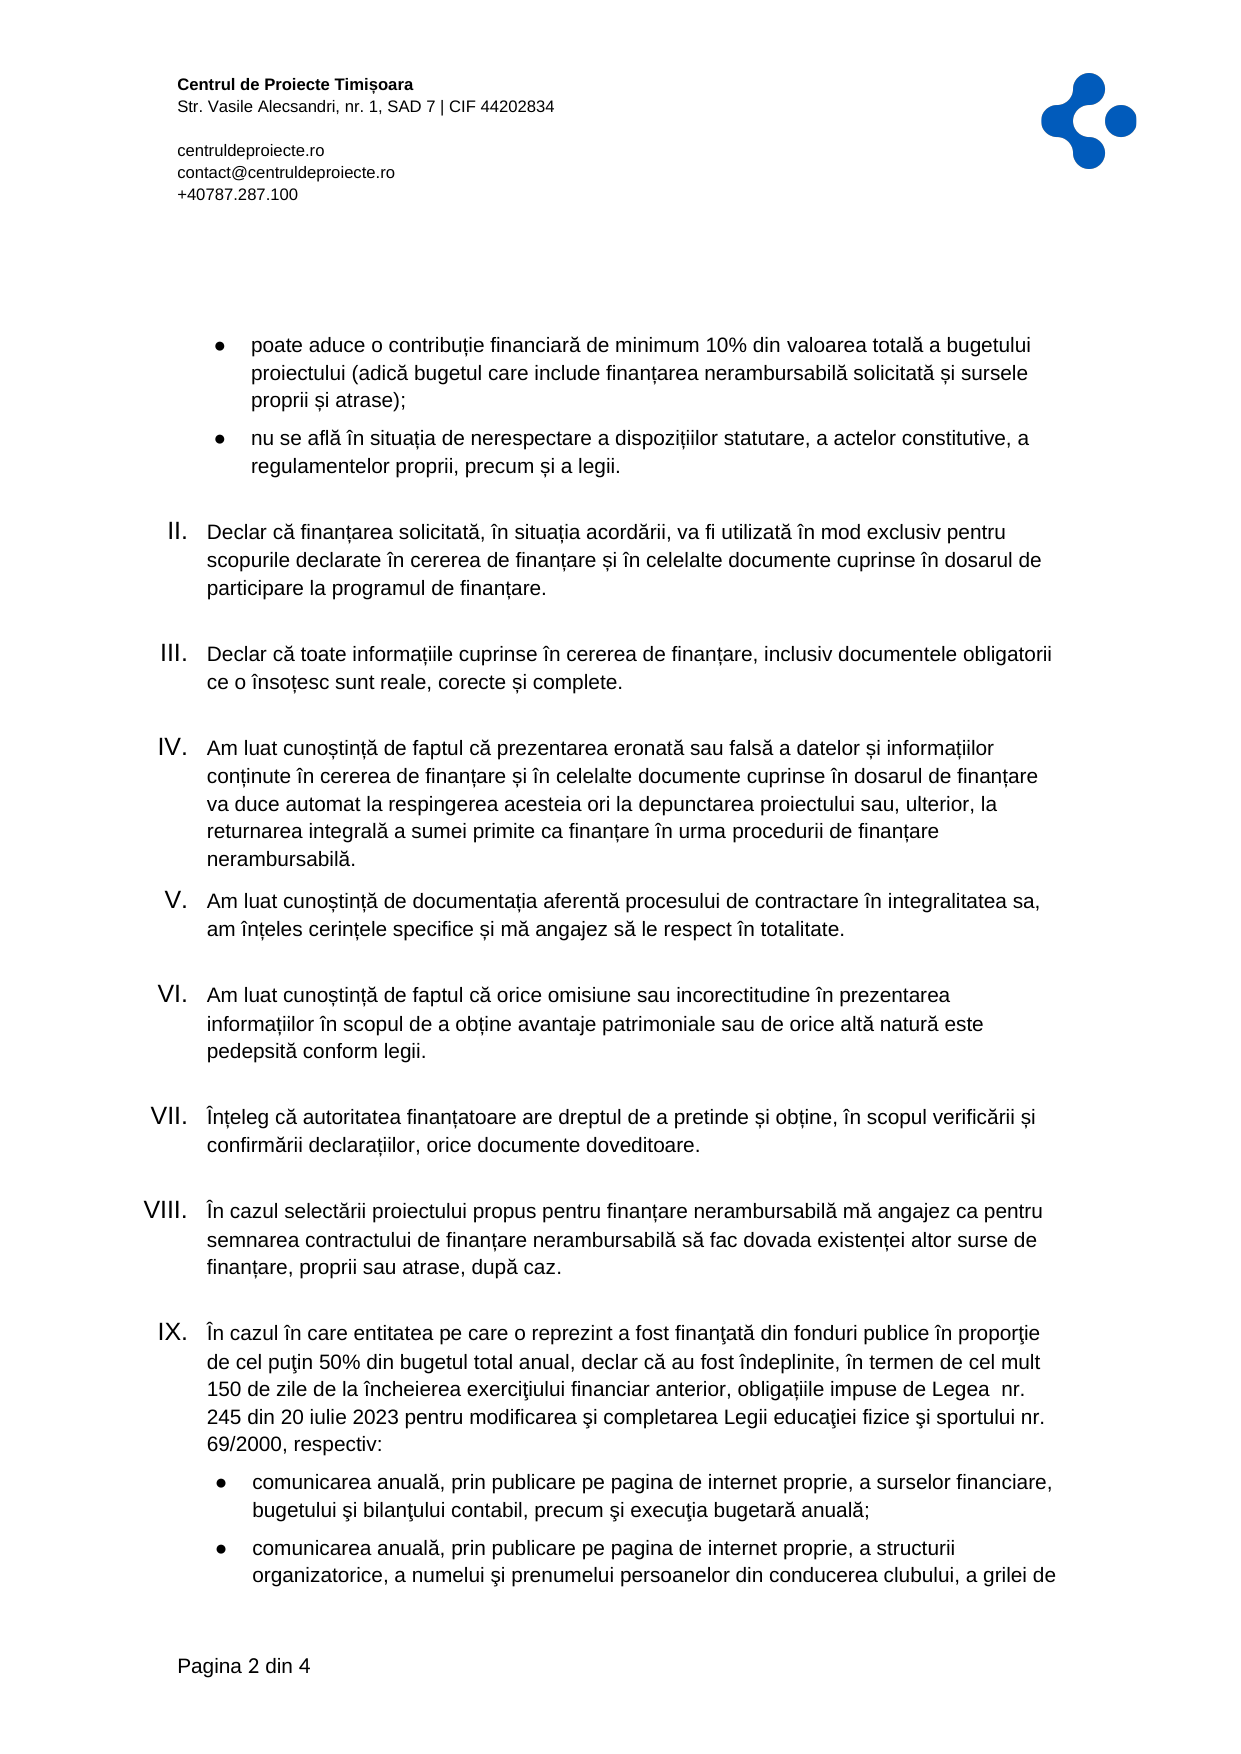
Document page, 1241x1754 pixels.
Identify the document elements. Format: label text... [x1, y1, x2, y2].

list Înțeleg că autoritatea finanțatoare are dreptul de a pretinde și obține, în scopul verificării și confirmării declarațiilor, orice documente doveditoare. [188, 1101, 1062, 1157]
list Am luat cunoștință de faptul că orice omisiune sau incorectitudine în prezentarea informațiilor în scopul de a obține avantaje patrimoniale sau de orice altă natură este pedepsită conform legii. [188, 979, 1062, 1063]
list În cazul în care entitatea pe care o reprezint a fost finanţată din fonduri publice în proporţie de cel puţin 50% din bugetul total anual, declar că au fost îndeplinite, în termen de cel mult 150 de zile de la încheierea exerciţiului financiar anterior, obligațiile impuse de Legea nr. 245 din 20 iulie 2023 pentru modificarea şi completarea Legii educaţiei fizice şi sportului nr. 69/2000, respectiv: [188, 1317, 1062, 1456]
list În cazul selectării proiectului propus pentru finanțare nerambursabilă mă angajez ca pentru semnarea contractului de finanțare nerambursabilă să fac dovada existenței altor surse de finanțare, proprii sau atrase, după caz. [188, 1195, 1062, 1279]
list poate aduce o contribuție financiară de minimum 10% din valoarea totală a bugetului proiectului (adică bugetul care include finanțarea nerambursabilă solicitată și sursele proprii și atrase); [213, 333, 1062, 412]
list Declar că finanțarea solicitată, în situația acordării, va fi utilizată în mod exclusiv pentru scopurile declarate în cererea de finanțare și în celelalte documente cuprinse în dosarul de participare la programul de finanțare. [188, 516, 1062, 599]
picture [1041, 73, 1137, 169]
list Declar că toate informațiile cuprinse în cererea de finanțare, inclusiv documentele obligatorii ce o însoțesc sunt reale, corecte și complete. [188, 638, 1062, 694]
list Am luat cunoștință de faptul că prezentarea eronată sau falsă a datelor și informațiilor conținute în cererea de finanțare și în celelalte documente cuprinse în dosarul de finanțare va duce automat la respingerea acesteia ori la depunctarea proiectului sau, ulterior, la returnarea integrală a sumei primite ca finanțare în urma procedurii de finanțare nerambursabilă. [188, 732, 1062, 871]
list comunicarea anuală, prin publicare pe pagina de internet proprie, a surselor financiare, bugetului şi bilanţului contabil, precum şi execuţia bugetară anuală; [214, 1470, 1062, 1521]
list Am luat cunoștință de documentația aferentă procesului de contractare în integralitatea sa, am înțeles cerințele specifice și mă angajez să le respect în totalitate. [188, 885, 1062, 941]
list nu se află în situația de nerespectare a dispozițiilor statutare, a actelor constitutive, a regulamentelor proprii, precum și a legii. [213, 426, 1062, 478]
